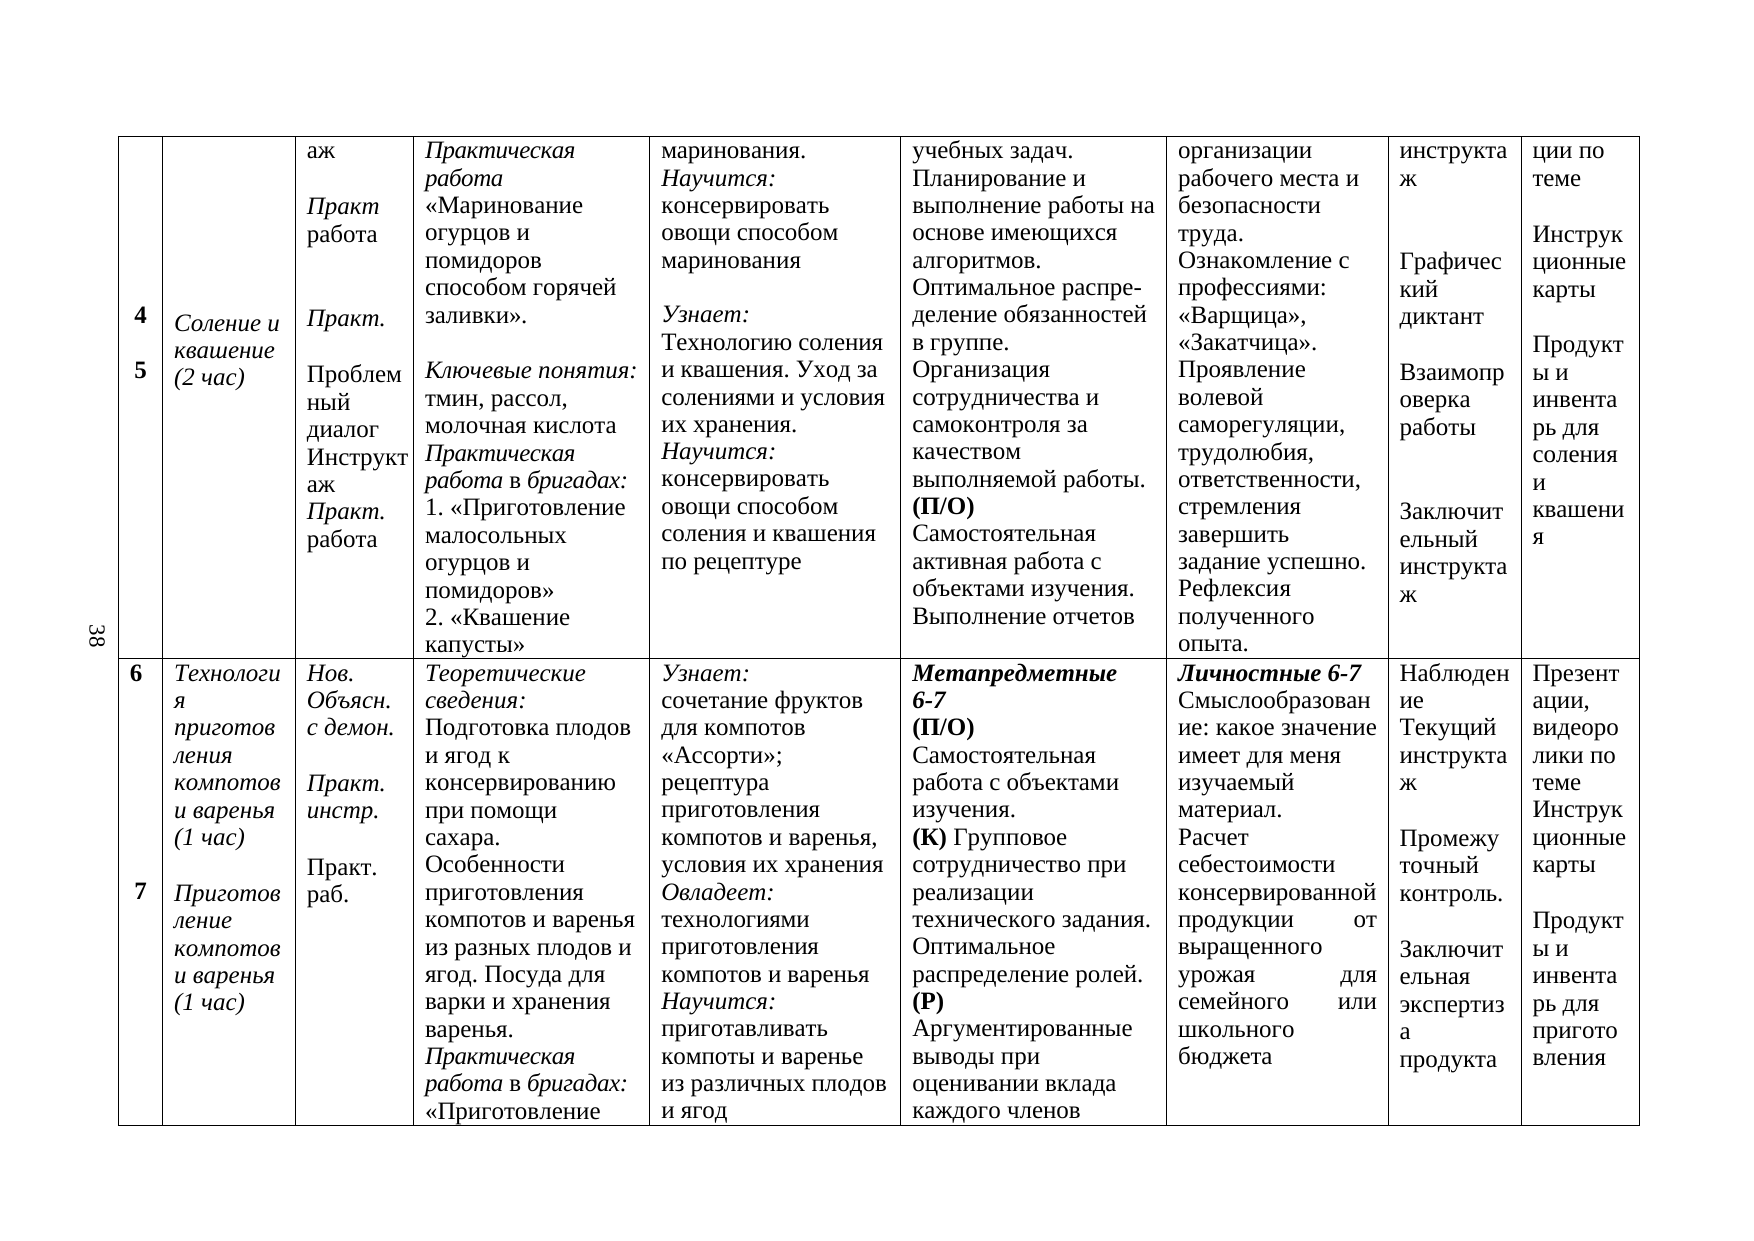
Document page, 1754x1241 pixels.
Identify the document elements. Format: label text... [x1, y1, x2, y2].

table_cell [296, 659, 413, 1124]
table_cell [1522, 659, 1639, 1124]
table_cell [1522, 137, 1639, 658]
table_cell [163, 659, 295, 1124]
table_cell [1167, 659, 1388, 1124]
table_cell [163, 137, 295, 658]
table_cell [414, 137, 649, 658]
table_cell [901, 137, 1166, 658]
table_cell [650, 659, 900, 1124]
table_cell 6 7 [119, 659, 162, 1124]
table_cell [1167, 137, 1388, 658]
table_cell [901, 659, 1166, 1124]
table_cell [1389, 137, 1521, 658]
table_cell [650, 137, 900, 658]
table_cell 3 4 5 [119, 137, 162, 658]
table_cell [296, 137, 413, 658]
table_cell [1389, 659, 1521, 1124]
